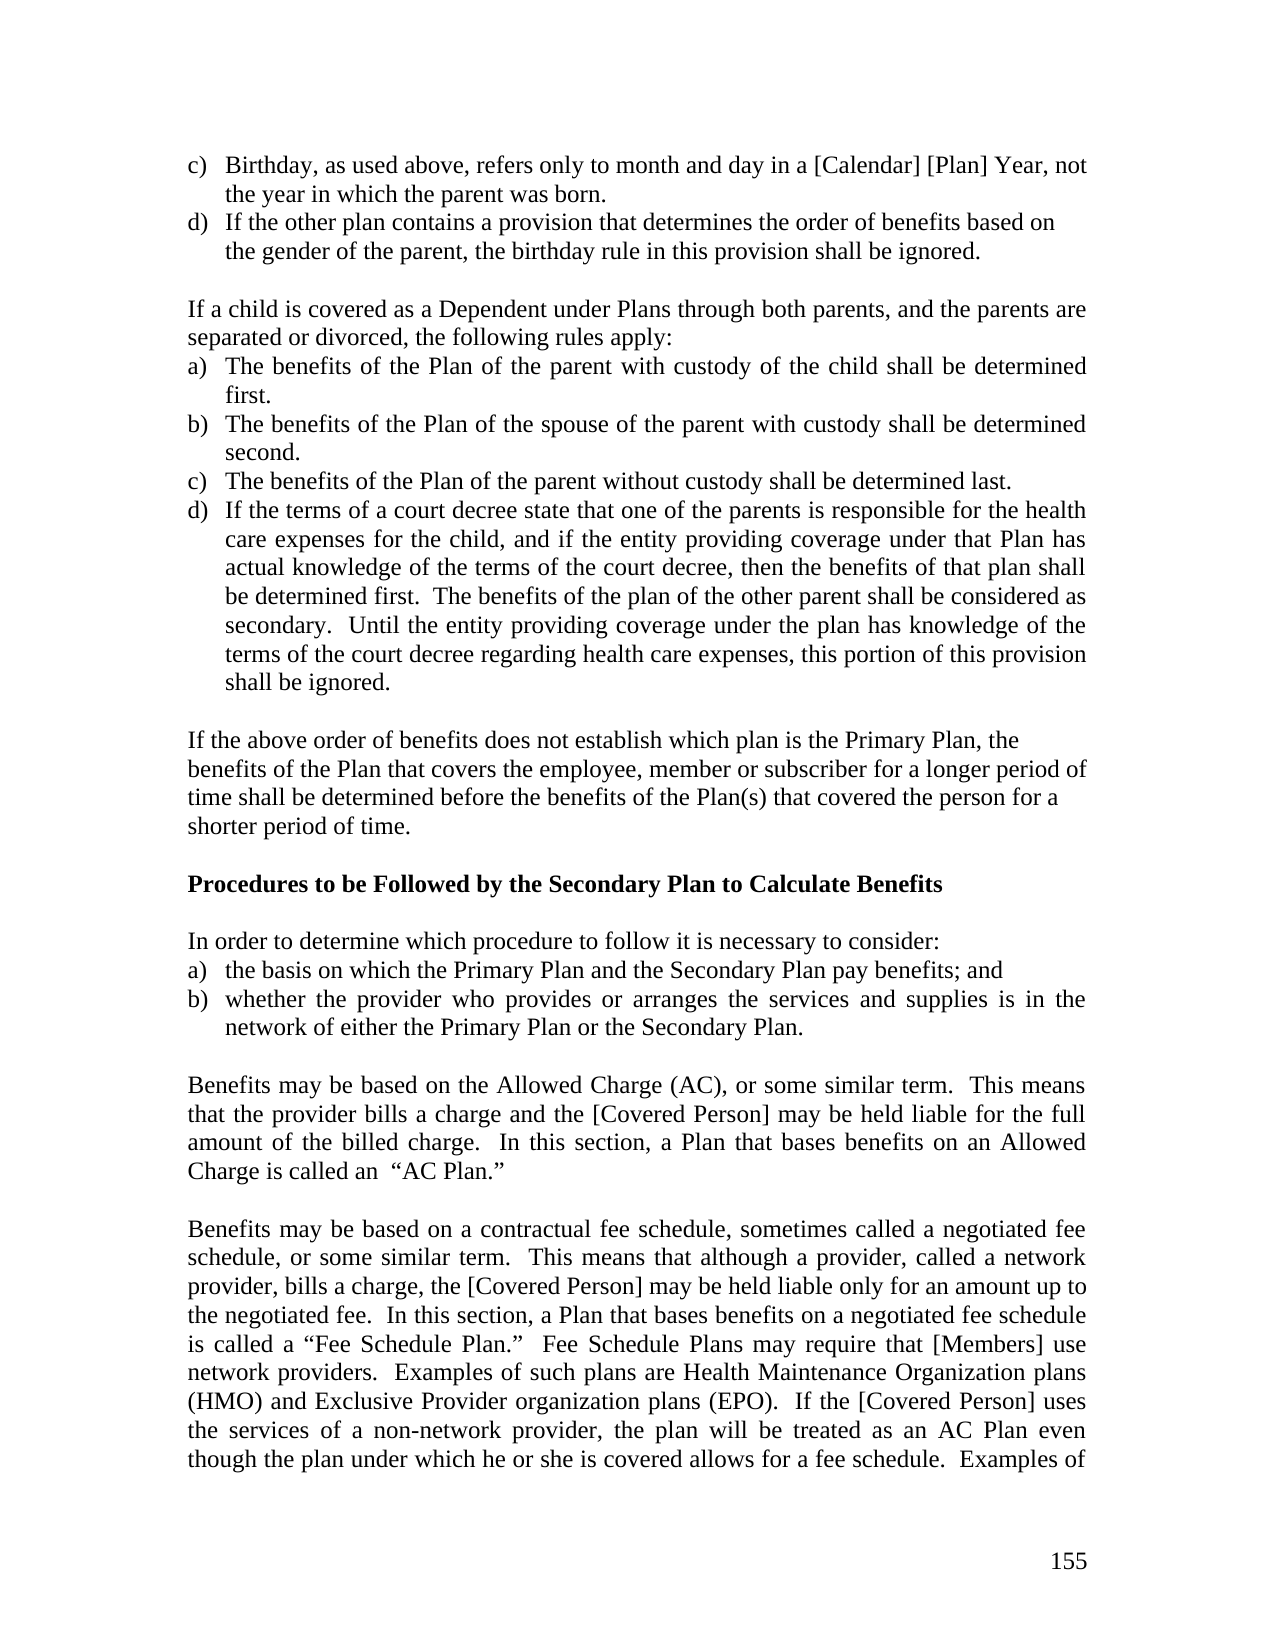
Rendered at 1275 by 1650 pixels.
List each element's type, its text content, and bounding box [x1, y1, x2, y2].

list The benefits of the Plan of the parent with custody of the child shall be determined first. [187, 351, 1087, 409]
list If the terms of a court decree state that one of the parents is responsible for the health care expenses for the child, and if the entity providing coverage under that Plan has actual knowledge of the terms of the court decree, then the benefits of that plan shall be determined first. The benefits of the plan of the other parent shall be considered as secondary. Until the entity providing coverage under the plan has knowledge of the terms of the court decree regarding health care expenses, this portion of this provision shall be ignored. [187, 495, 1087, 696]
list The benefits of the Plan of the spouse of the parent with custody shall be determined second. [187, 409, 1087, 466]
list If the other plan contains a provision that determines the order of benefits based on the gender of the parent, the birthday rule in this provision shall be ignored. [187, 207, 1087, 265]
list whether the provider who provides or arranges the services and supplies is in the network of either the Primary Plan or the Secondary Plan. [187, 984, 1087, 1041]
text If the above order of benefits does not establish which plan is the Primary Plan, the benefits of the Plan that covers the employee, member or subscriber for a longer period of time shall be determined before the benefits of the Plan(s) that covered the person for a shorter period of time. [187, 725, 1087, 840]
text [187, 1214, 1087, 1472]
text Benefits may be based on the Allowed Charge (AC), or some similar term. This means that the provider bills a charge and the [Covered Person] may be held liable for the full amount of the billed charge. In this section, a Plan that bases benefits on an Allowed Charge is called an “AC Plan.” [187, 1070, 1087, 1185]
text Procedures to be Followed by the Secondary Plan to Calculate Benefits [187, 869, 1087, 897]
text In order to determine which procedure to follow it is necessary to consider: [187, 926, 1087, 955]
list The benefits of the Plan of the parent without custody shall be determined last. [187, 466, 1087, 495]
list the basis on which the Primary Plan and the Secondary Plan pay benefits; and [187, 955, 1087, 984]
text If a child is covered as a Dependent under Plans through both parents, and the parents are separated or divorced, the following rules apply: [187, 294, 1087, 351]
list Birthday, as used above, refers only to month and day in a [Calendar] [Plan] Year, not the year in which the parent was born. [187, 150, 1087, 207]
